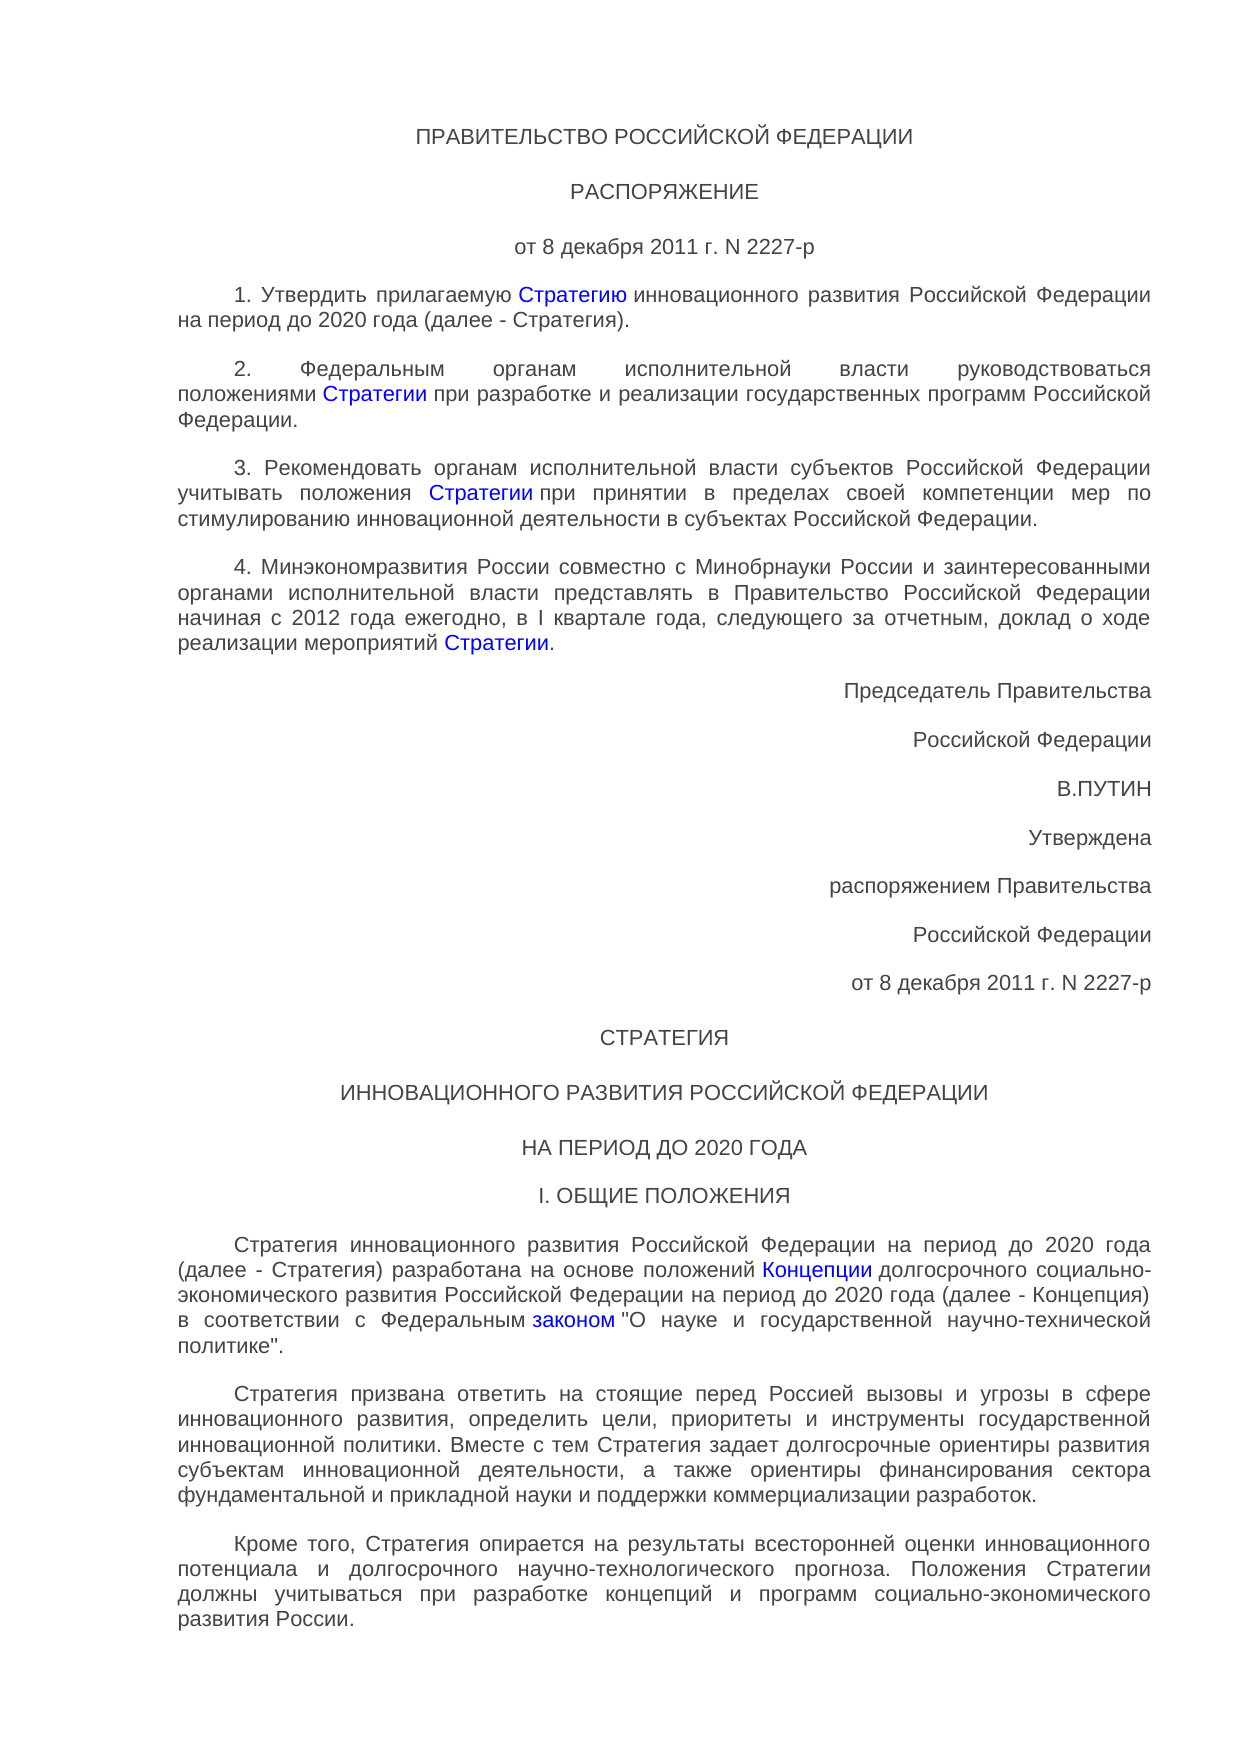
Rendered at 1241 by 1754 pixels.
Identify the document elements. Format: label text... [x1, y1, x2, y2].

text 3. Рекомендовать органам исполнительной власти субъектов Российской Федерации учитывать положения Стратегии при принятии в пределах своей компетенции мер по стимулированию инновационной деятельности в субъектах Российской Федерации. [177, 455, 1152, 531]
text Кроме того, Стратегия опирается на результаты всесторонней оценки инновационного потенциала и долгосрочного научно-технологического прогноза. Положения Стратегии должны учитываться при разработке концепций и программ социально-экономического развития России. [177, 1531, 1152, 1631]
text СТРАТЕГИЯ [177, 1019, 1152, 1050]
text ИННОВАЦИОННОГО РАЗВИТИЯ РОССИЙСКОЙ ФЕДЕРАЦИИ [177, 1074, 1152, 1105]
text распоряжением Правительства [177, 873, 1152, 898]
text РАСПОРЯЖЕНИЕ [177, 173, 1152, 204]
text 1. Утвердить прилагаемую Стратегию инновационного развития Российской Федерации на период до 2020 года (далее - Стратегия). [177, 282, 1152, 333]
text Председатель Правительства [177, 678, 1152, 704]
text ПРАВИТЕЛЬСТВО РОССИЙСКОЙ ФЕДЕРАЦИИ [177, 118, 1152, 149]
text 4. Минэкономразвития России совместно с Минобрнауки России и заинтересованными органами исполнительной власти представлять в Правительство Российской Федерации начиная с 2012 года ежегодно, в I квартале года, следующего за отчетным, доклад о ходе реализации мероприятий Стратегии. [177, 554, 1152, 655]
text Российской Федерации [177, 922, 1152, 947]
text Стратегия призвана ответить на стоящие перед Россией вызовы и угрозы в сфере инновационного развития, определить цели, приоритеты и инструменты государственной инновационной политики. Вместе с тем Стратегия задает долгосрочные ориентиры развития субъектам инновационной деятельности, а также ориентиры финансирования сектора фундаментальной и прикладной науки и поддержки коммерциализации разработок. [177, 1381, 1152, 1507]
text от 8 декабря 2011 г. N 2227-р [177, 227, 1152, 259]
text I. ОБЩИЕ ПОЛОЖЕНИЯ [177, 1183, 1152, 1208]
text НА ПЕРИОД ДО 2020 ГОДА [177, 1128, 1152, 1159]
text Российской Федерации [177, 727, 1152, 752]
text 2. Федеральным органам исполнительной власти руководствоваться положениями Стратегии при разработке и реализации государственных программ Российской Федерации. [177, 356, 1152, 432]
text В.ПУТИН [177, 776, 1152, 801]
text Стратегия инновационного развития Российской Федерации на период до 2020 года (далее - Стратегия) разработана на основе положений Концепции долгосрочного социально-экономического развития Российской Федерации на период до 2020 года (далее - Концепция) в соответствии с Федеральным законом "О науке и государственной научно-технической политике". [177, 1232, 1152, 1358]
text от 8 декабря 2011 г. N 2227-р [177, 970, 1152, 996]
text Утверждена [177, 824, 1152, 849]
